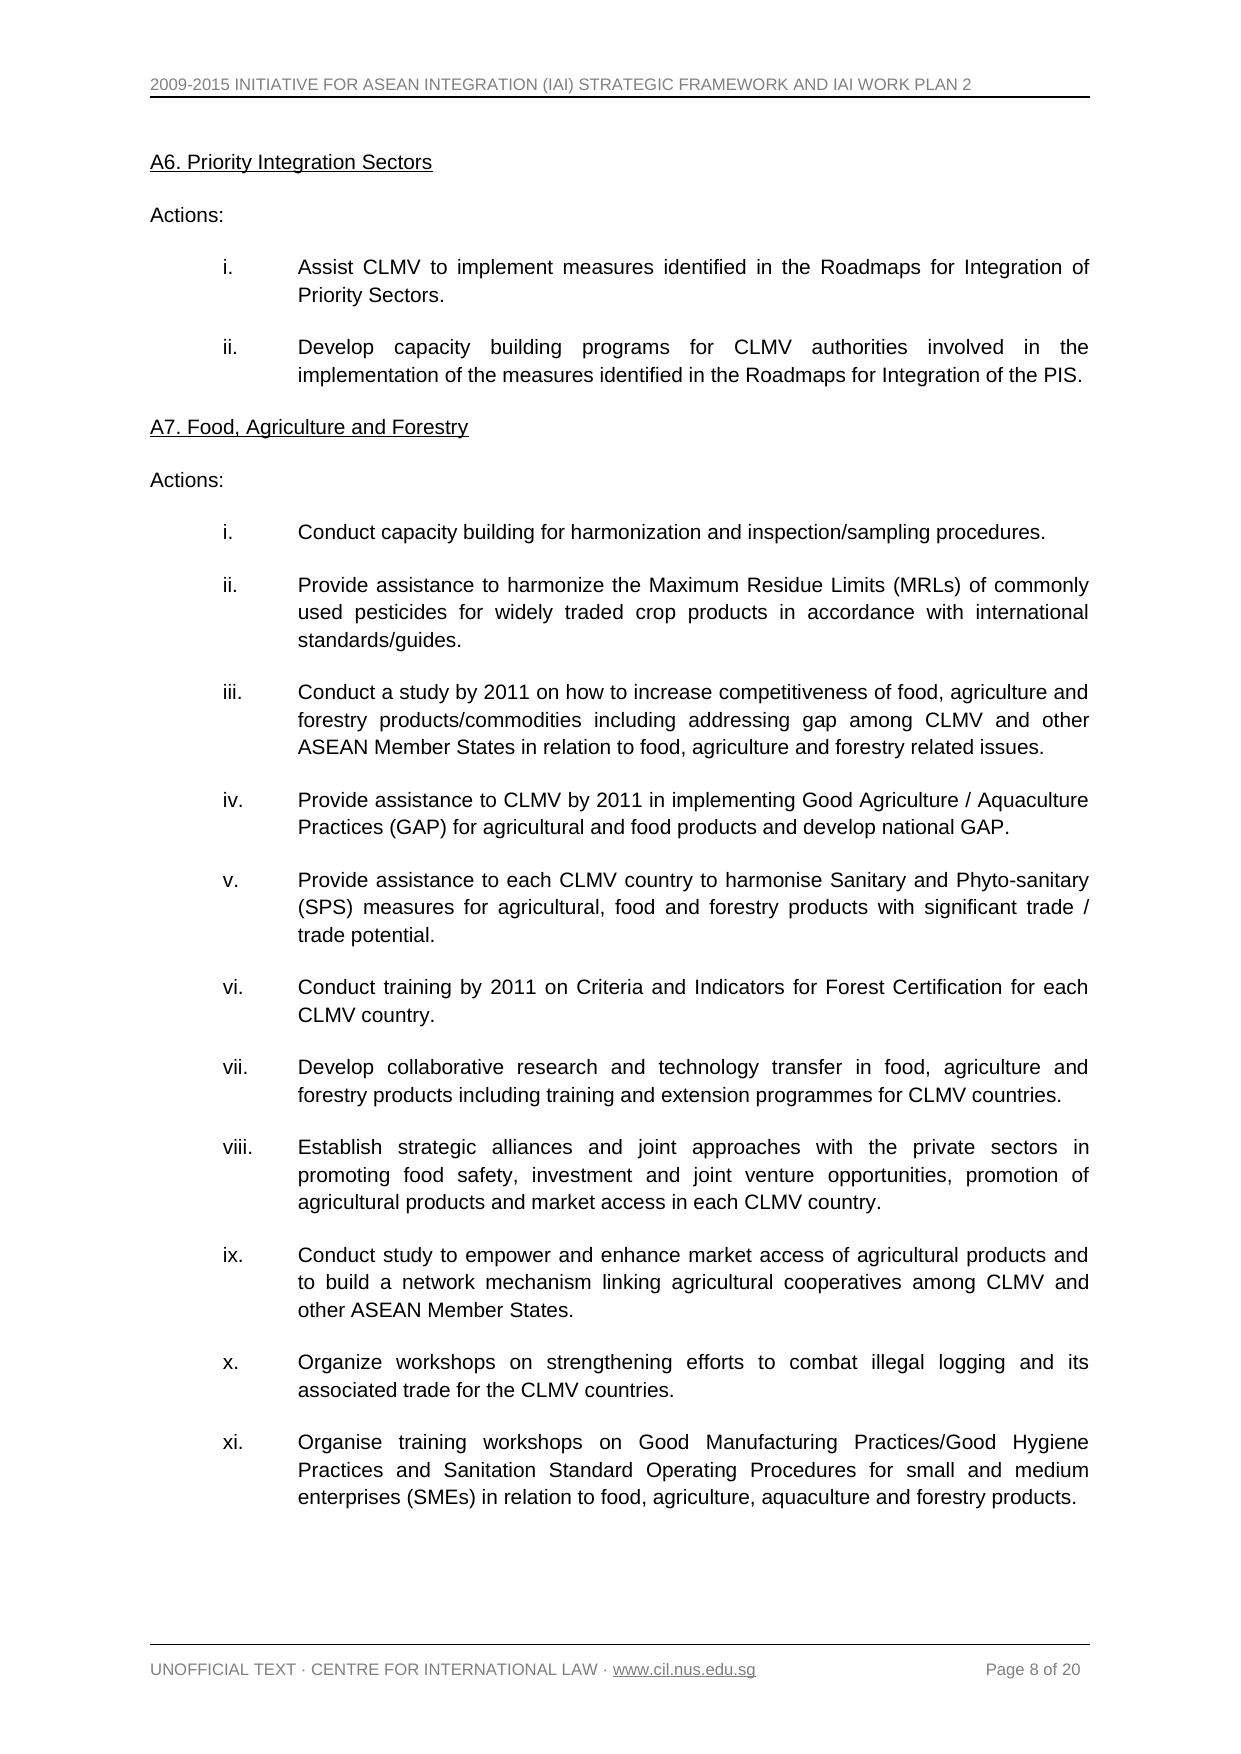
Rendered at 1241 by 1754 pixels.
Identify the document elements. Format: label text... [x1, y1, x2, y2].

list Conduct training by 2011 on Criteria and Indicators for Forest Certification for each CLMV country. [223, 975, 1090, 1026]
subtitle A6. Priority Integration Sectors [150, 150, 1090, 174]
text Actions: [150, 202, 1090, 226]
list Provide assistance to each CLMV country to harmonise Sanitary and Phyto-sanitary (SPS) measures for agricultural, food and forestry products with significant trade / trade potential. [223, 867, 1090, 946]
list Develop capacity building programs for CLMV authorities involved in the implementation of the measures identified in the Roadmaps for Integration of the PIS. [223, 335, 1090, 386]
list Provide assistance to harmonize the Maximum Residue Limits (MRLs) of commonly used pesticides for widely traded crop products in accordance with international standards/guides. [223, 572, 1090, 651]
list Conduct study to empower and enhance market access of agricultural products and to build a network mechanism linking agricultural cooperatives among CLMV and other ASEAN Member States. [223, 1242, 1090, 1321]
list Provide assistance to CLMV by 2011 in implementing Good Agriculture / Aquaculture Practices (GAP) for agricultural and food products and develop national GAP. [223, 787, 1090, 839]
list Develop collaborative research and technology transfer in food, agriculture and forestry products including training and extension programmes for CLMV countries. [223, 1055, 1090, 1106]
list Assist CLMV to implement measures identified in the Roadmaps for Integration of Priority Sectors. [223, 255, 1090, 306]
list Organise training workshops on Good Manufacturing Practices/Good Hygiene Practices and Sanitation Standard Operating Procedures for small and medium enterprises (SMEs) in relation to food, agriculture, aquaculture and forestry products. [223, 1430, 1090, 1509]
text Actions: [150, 467, 1090, 491]
list Organize workshops on strengthening efforts to combat illegal logging and its associated trade for the CLMV countries. [223, 1350, 1090, 1401]
subtitle A7. Food, Agriculture and Forestry [150, 415, 1090, 439]
list Conduct capacity building for harmonization and inspection/sampling procedures. [223, 520, 1090, 544]
list Establish strategic alliances and joint approaches with the private sectors in promoting food safety, investment and joint venture opportunities, promotion of agricultural products and market access in each CLMV country. [223, 1135, 1090, 1214]
list Conduct a study by 2011 on how to increase competitiveness of food, agriculture and forestry products/commodities including addressing gap among CLMV and other ASEAN Member States in relation to food, agriculture and forestry related issues. [223, 680, 1090, 759]
